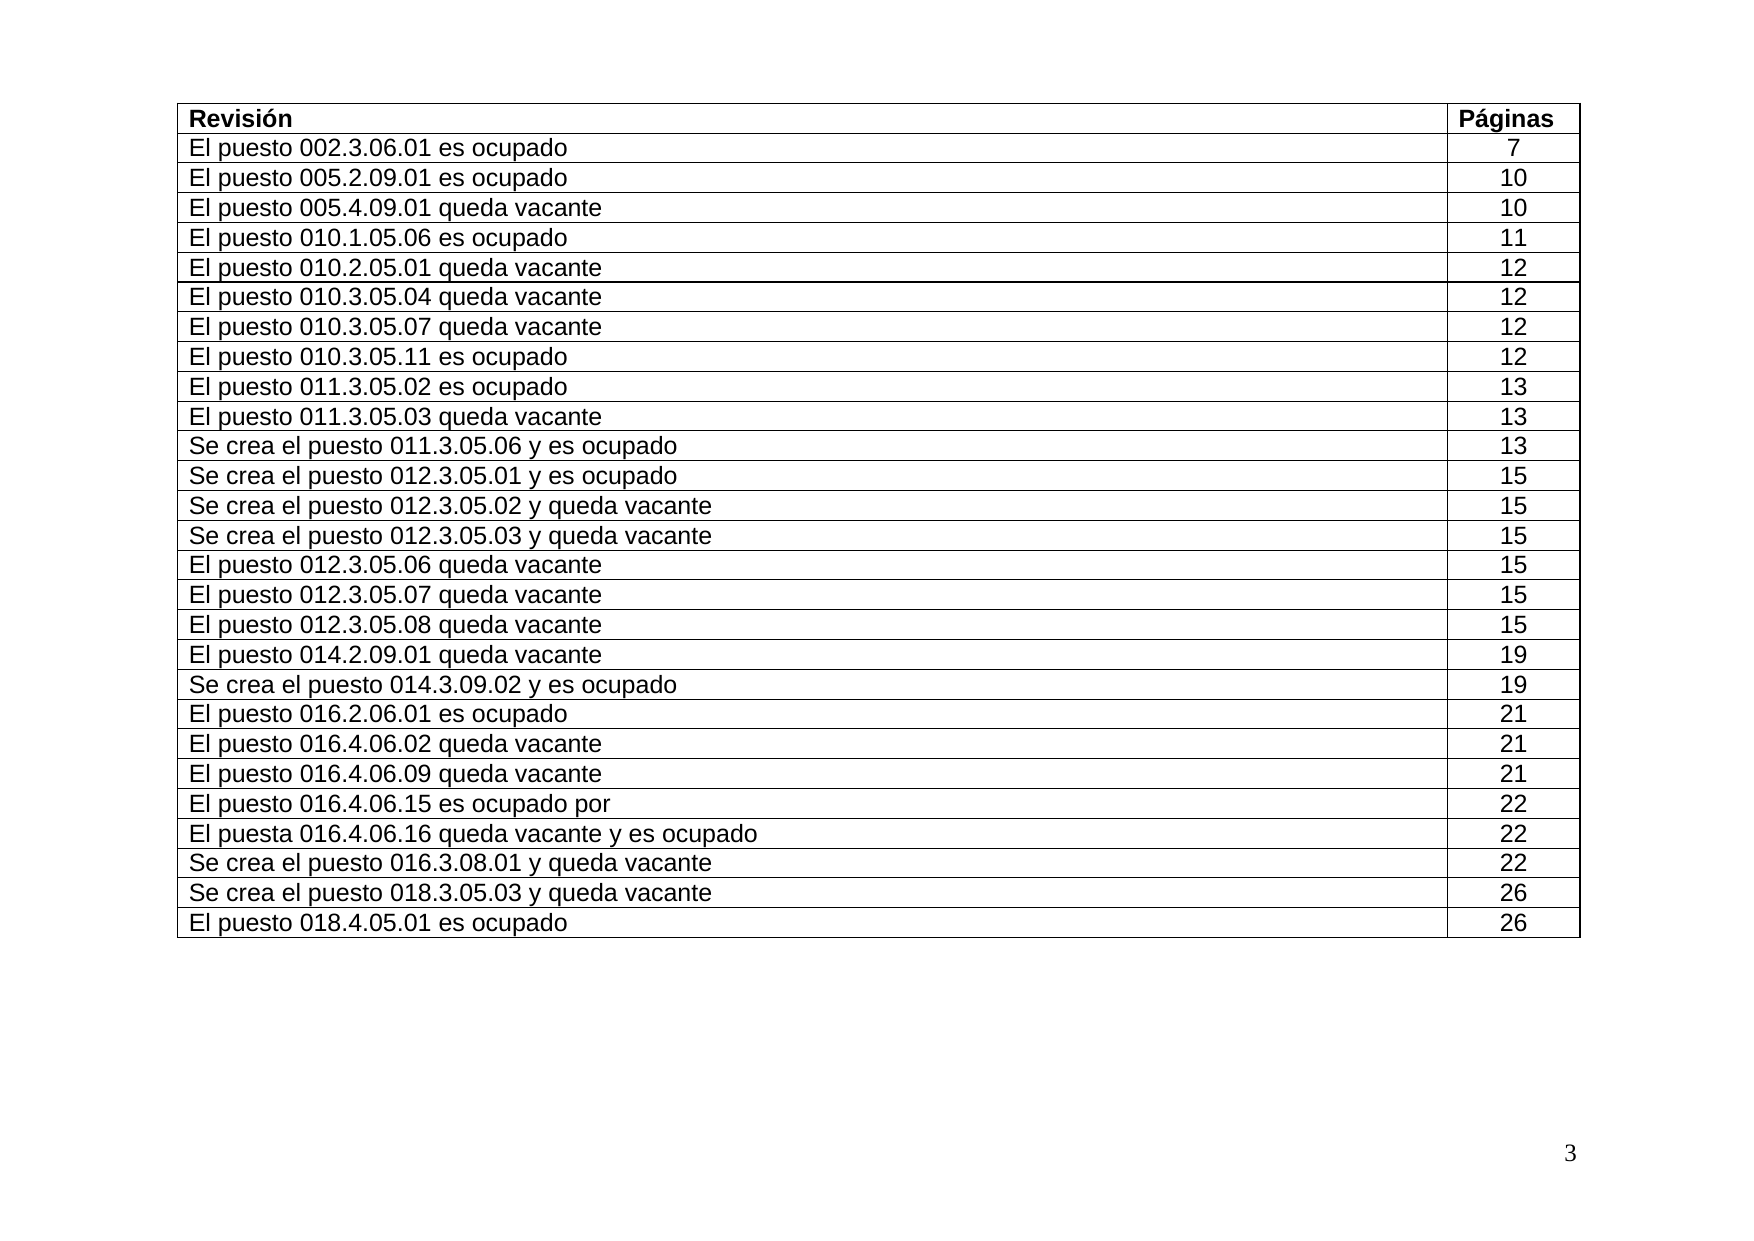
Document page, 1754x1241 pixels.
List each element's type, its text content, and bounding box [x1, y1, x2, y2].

table_cell 13 [1448, 402, 1579, 430]
table_cell 22 [1448, 789, 1579, 818]
table_cell 13 [1448, 431, 1579, 460]
table_cell 21 [1448, 759, 1579, 788]
table_cell Se crea el puesto 012.3.05.02 y queda vacante [178, 491, 1447, 520]
table_cell El puesto 010.1.05.06 es ocupado [178, 223, 1447, 252]
table_cell 12 [1448, 312, 1579, 341]
table_cell 15 [1448, 551, 1579, 579]
table_cell El puesto 010.3.05.04 queda vacante [178, 283, 1447, 311]
table_cell 15 [1448, 491, 1579, 520]
table_cell 15 [1448, 461, 1579, 490]
table_cell El puesto 018.4.05.01 es ocupado [178, 908, 1447, 937]
table_cell 7 [1448, 134, 1579, 162]
table_cell 15 [1448, 521, 1579, 549]
table_cell 12 [1448, 253, 1579, 281]
table_cell El puesto 012.3.05.08 queda vacante [178, 610, 1447, 639]
table_cell El puesto 014.2.09.01 queda vacante [178, 640, 1447, 669]
table_cell 15 [1448, 580, 1579, 609]
table_cell Se crea el puesto 018.3.05.03 y queda vacante [178, 878, 1447, 907]
table_cell 10 [1448, 193, 1579, 222]
table_header Páginas [1448, 104, 1579, 132]
table_cell 12 [1448, 342, 1579, 371]
table_cell 26 [1448, 878, 1579, 907]
table_cell 19 [1448, 640, 1579, 669]
table_cell 26 [1448, 908, 1579, 937]
table_cell Se crea el puesto 016.3.08.01 y queda vacante [178, 849, 1447, 877]
table_cell 12 [1448, 283, 1579, 311]
table_cell El puesto 002.3.06.01 es ocupado [178, 134, 1447, 162]
table_cell El puesto 010.3.05.11 es ocupado [178, 342, 1447, 371]
table_header Revisión [178, 104, 1447, 132]
table_cell El puesto 010.3.05.07 queda vacante [178, 312, 1447, 341]
table_cell 19 [1448, 670, 1579, 698]
table_cell El puesto 010.2.05.01 queda vacante [178, 253, 1447, 281]
table_cell El puesto 012.3.05.07 queda vacante [178, 580, 1447, 609]
table_cell 21 [1448, 729, 1579, 758]
table_cell 22 [1448, 819, 1579, 847]
table_cell El puesta 016.4.06.16 queda vacante y es ocupado [178, 819, 1447, 847]
table_cell El puesto 011.3.05.03 queda vacante [178, 402, 1447, 430]
table_cell El puesto 005.4.09.01 queda vacante [178, 193, 1447, 222]
table_cell El puesto 012.3.05.06 queda vacante [178, 551, 1447, 579]
table_cell 11 [1448, 223, 1579, 252]
table_cell 10 [1448, 163, 1579, 192]
table_cell El puesto 016.4.06.15 es ocupado por [178, 789, 1447, 818]
table_cell Se crea el puesto 011.3.05.06 y es ocupado [178, 431, 1447, 460]
table_cell Se crea el puesto 012.3.05.03 y queda vacante [178, 521, 1447, 549]
table_cell Se crea el puesto 012.3.05.01 y es ocupado [178, 461, 1447, 490]
table_cell El puesto 005.2.09.01 es ocupado [178, 163, 1447, 192]
table_cell 13 [1448, 372, 1579, 401]
table_cell 22 [1448, 849, 1579, 877]
table_cell 21 [1448, 700, 1579, 728]
table_cell Se crea el puesto 014.3.09.02 y es ocupado [178, 670, 1447, 698]
table_cell El puesto 011.3.05.02 es ocupado [178, 372, 1447, 401]
table_cell 15 [1448, 610, 1579, 639]
table_cell El puesto 016.2.06.01 es ocupado [178, 700, 1447, 728]
table_cell El puesto 016.4.06.02 queda vacante [178, 729, 1447, 758]
table_cell El puesto 016.4.06.09 queda vacante [178, 759, 1447, 788]
